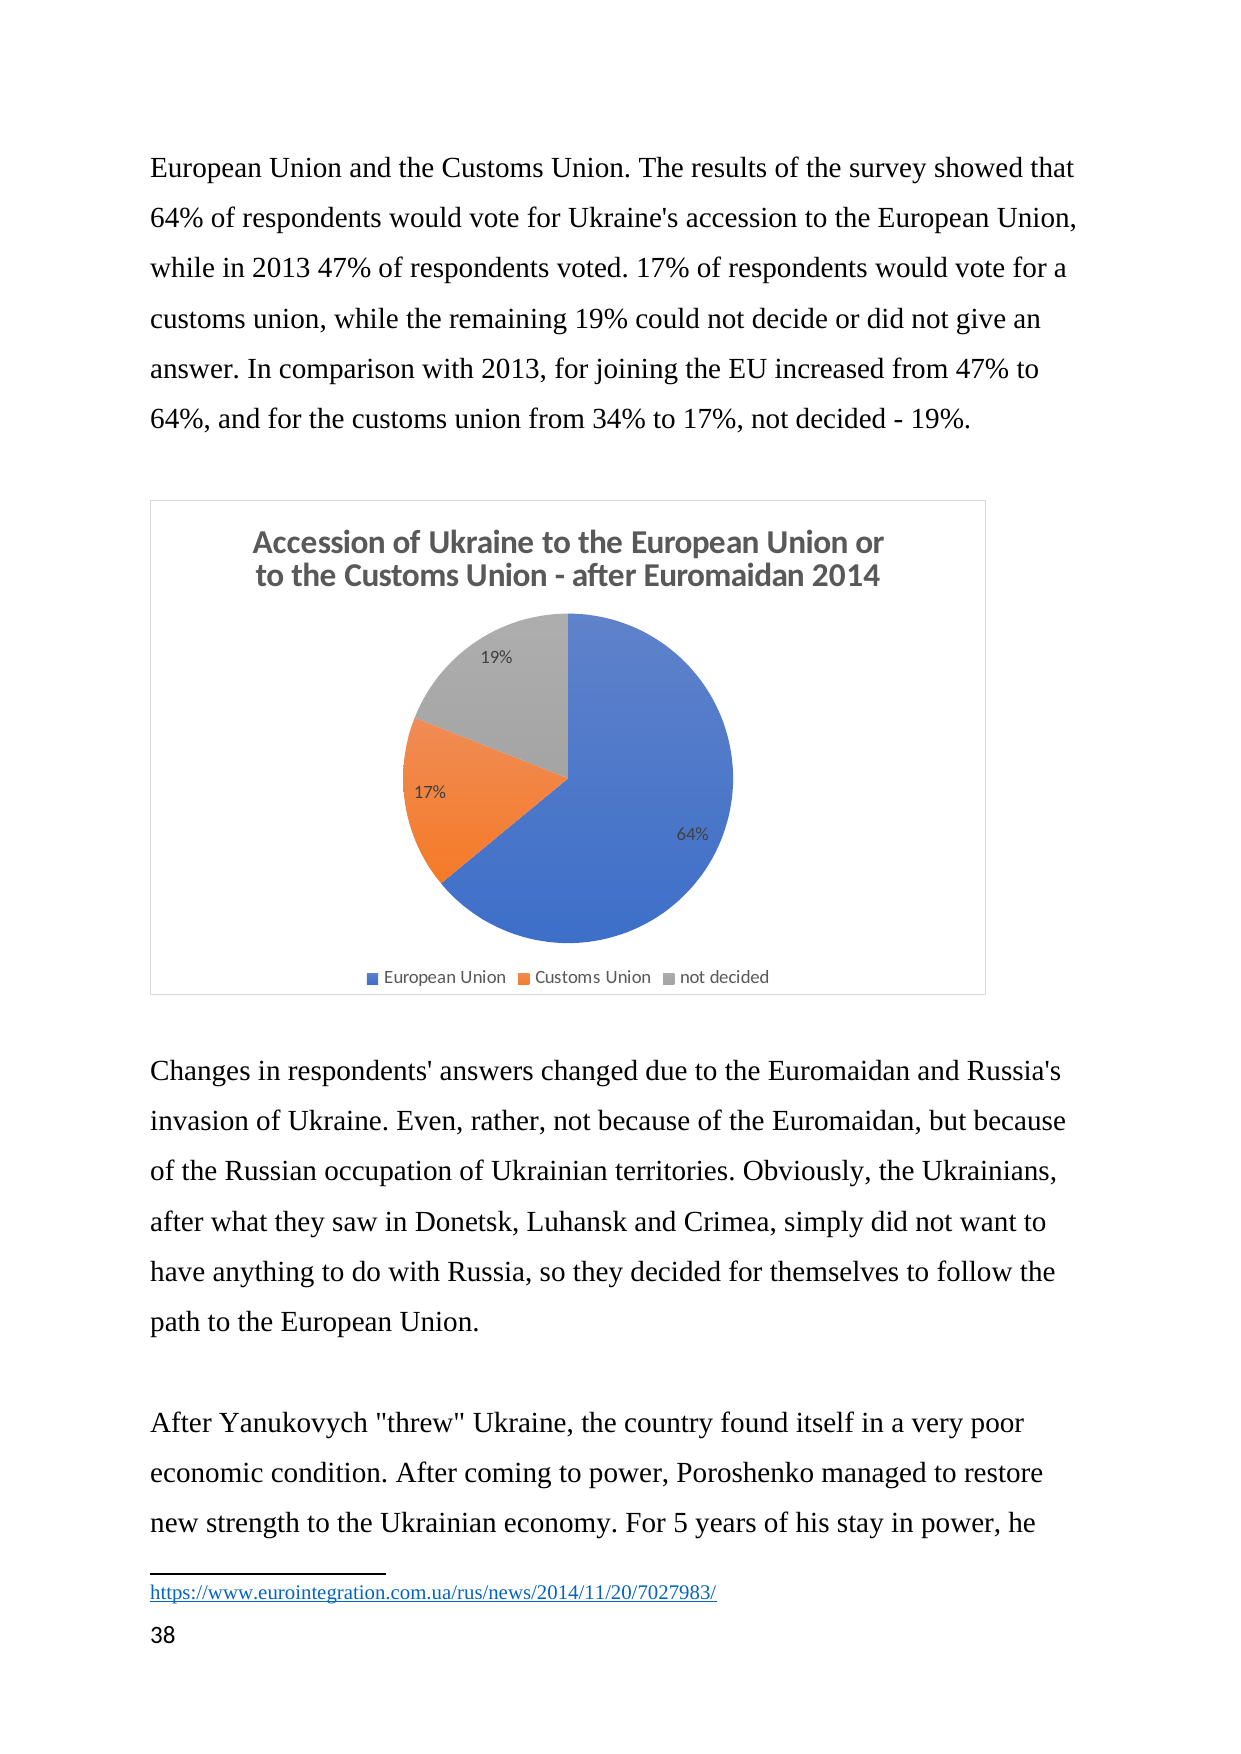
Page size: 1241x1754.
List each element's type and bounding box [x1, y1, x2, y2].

text [150, 1053, 1090, 1539]
text [150, 150, 1090, 1038]
